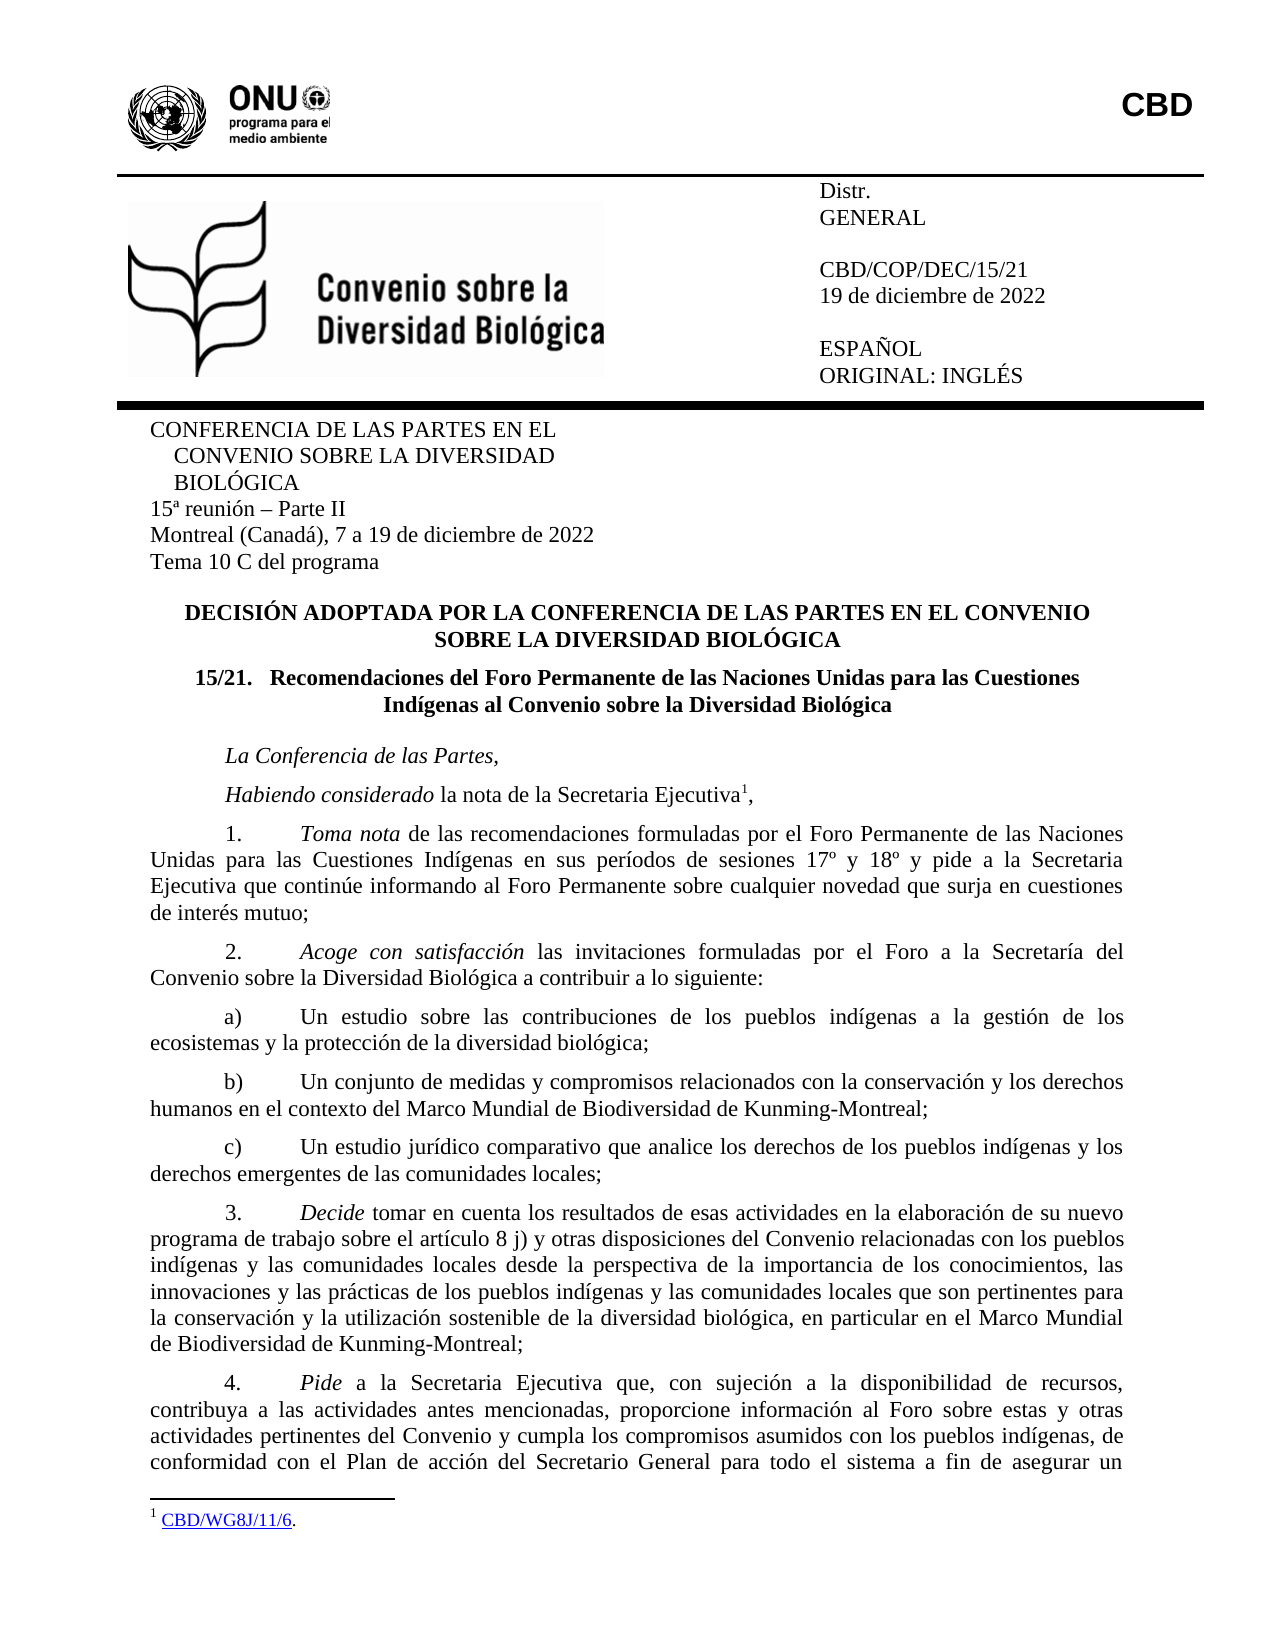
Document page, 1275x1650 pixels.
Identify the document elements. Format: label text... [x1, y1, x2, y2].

text 15ª reunión – Parte II [150, 495, 655, 522]
text CONFERENCIA DE LAS PARTES EN EL CONVENIO SOBRE LA DIVERSIDAD BIOLÓGICA [150, 416, 677, 495]
list a) Un estudio sobre las contribuciones de los pueblos indígenas a la gestión de los ecosistemas y la protección de la diversidad biológica; [150, 1003, 1125, 1056]
picture [229, 85, 330, 143]
subtitle DECISIÓN ADOPTADA POR LA CONFERENCIA DE LAS PARTES EN EL CONVENIO SOBRE LA DIVERSIDAD BIOLÓGICA [150, 599, 1125, 652]
table_header CBD [682, 85, 1204, 174]
list b) Un conjunto de medidas y compromisos relacionados con la conservación y los derechos humanos en el contexto del Marco Mundial de Biodiversidad de Kunming-Montreal; [150, 1068, 1125, 1121]
table_cell [117, 177, 682, 401]
list Habiendo considerado la nota de la Secretaria Ejecutiva, [150, 781, 1125, 807]
text Tema 10 C del programa [150, 548, 1125, 574]
list 3. Decide tomar en cuenta los resultados de esas actividades en la elaboración de su nuevo programa de trabajo sobre el artículo 8 j) y otras disposiciones del Convenio relacionadas con los pueblos indígenas y las comunidades locales desde la perspectiva de la importancia de los conocimientos, las innovaciones y las prácticas de los pueblos indígenas y las comunidades locales que son pertinentes para la conservación y la utilización sostenible de la diversidad biológica, en particular en el Marco Mundial de Biodiversidad de Kunming-Montreal; [150, 1199, 1125, 1357]
list 2. Acoge con satisfacción las invitaciones formuladas por el Foro a la Secretaría del Convenio sobre la Diversidad Biológica a contribuir a lo siguiente: [150, 938, 1125, 991]
list 1. Toma nota de las recomendaciones formuladas por el Foro Permanente de las Naciones Unidas para las Cuestiones Indígenas en sus períodos de sesiones 17º y 18º y pide a la Secretaria Ejecutiva que continúe informando al Foro Permanente sobre cualquier novedad que surja en cuestiones de interés mutuo; [150, 820, 1125, 925]
text 15/21. Recomendaciones del Foro Permanente de las Naciones Unidas para las Cuestiones Indígenas al Convenio sobre la Diversidad Biológica [150, 664, 1125, 717]
table_cell Distr. GENERAL CBD/COP/DEC/15/21 19 de diciembre de 2022 ESPAÑOL ORIGINAL: INGLÉS [682, 177, 1204, 401]
table_header [219, 85, 682, 174]
text Montreal (Canadá), 7 a 19 de diciembre de 2022 [150, 522, 655, 548]
list c) Un estudio jurídico comparativo que analice los derechos de los pueblos indígenas y los derechos emergentes de las comunidades locales; [150, 1133, 1125, 1186]
picture [128, 201, 605, 377]
table_header [117, 85, 218, 174]
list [150, 1369, 1125, 1475]
list La Conferencia de las Partes, [150, 742, 1125, 768]
